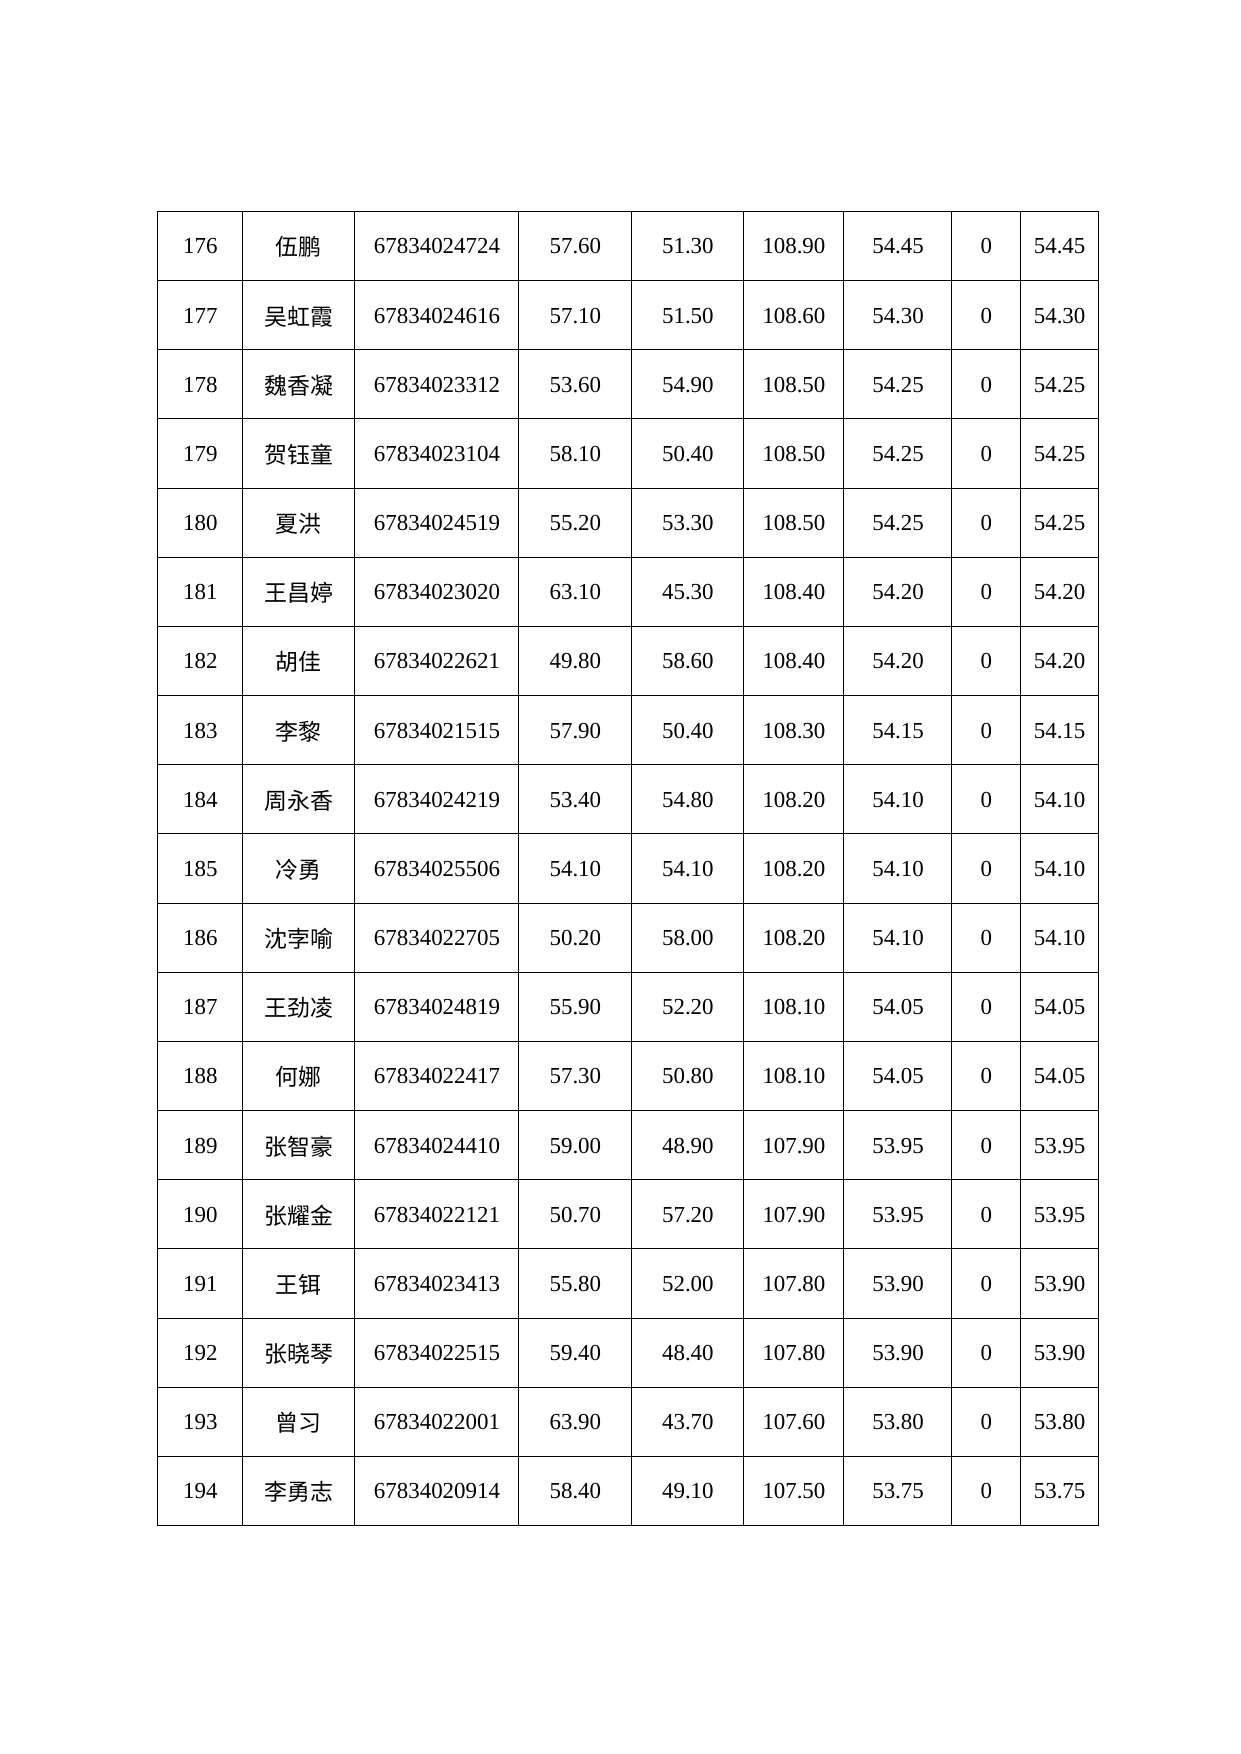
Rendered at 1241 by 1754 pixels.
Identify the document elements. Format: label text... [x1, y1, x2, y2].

table_cell 107.80 [744, 1319, 843, 1387]
table_cell 54.15 [1021, 696, 1098, 764]
table_cell 54.05 [1021, 1042, 1098, 1110]
table_cell 54.10 [519, 834, 631, 902]
table_cell 54.20 [844, 558, 951, 626]
table_cell 67834023020 [355, 558, 518, 626]
table_cell 45.30 [632, 558, 743, 626]
table_cell 67834024724 [355, 212, 518, 280]
table_cell 107.90 [744, 1111, 843, 1179]
table_cell 0 [952, 489, 1020, 557]
table_cell 184 [158, 765, 242, 833]
table_cell 54.80 [632, 765, 743, 833]
table_cell 107.80 [744, 1249, 843, 1317]
table_cell 53.95 [1021, 1180, 1098, 1248]
table_cell 魏香凝 [243, 350, 354, 418]
table_cell 54.25 [844, 350, 951, 418]
table_cell 54.25 [1021, 489, 1098, 557]
table_cell 张晓琴 [243, 1319, 354, 1387]
table_cell 0 [952, 419, 1020, 487]
table_cell 67834024616 [355, 281, 518, 349]
table_cell 59.00 [519, 1111, 631, 1179]
table_cell 0 [952, 765, 1020, 833]
table_cell 181 [158, 558, 242, 626]
table_cell 54.45 [1021, 212, 1098, 280]
table_cell 50.40 [632, 696, 743, 764]
table_cell 63.90 [519, 1388, 631, 1456]
table_cell 43.70 [632, 1388, 743, 1456]
table_cell 49.10 [632, 1457, 743, 1525]
table_cell 107.50 [744, 1457, 843, 1525]
table_cell 67834020914 [355, 1457, 518, 1525]
table_cell 67834024519 [355, 489, 518, 557]
table_cell 176 [158, 212, 242, 280]
table_cell 51.50 [632, 281, 743, 349]
table_cell 54.10 [844, 834, 951, 902]
table_cell 67834023104 [355, 419, 518, 487]
table_cell 胡佳 [243, 627, 354, 695]
table_cell 57.60 [519, 212, 631, 280]
table_cell 54.30 [844, 281, 951, 349]
table_cell 108.50 [744, 350, 843, 418]
table_cell 67834023413 [355, 1249, 518, 1317]
table_cell 53.30 [632, 489, 743, 557]
table_cell 57.20 [632, 1180, 743, 1248]
table_cell 0 [952, 1319, 1020, 1387]
table_cell 67834024819 [355, 973, 518, 1041]
table_cell 53.80 [1021, 1388, 1098, 1456]
table_cell 51.30 [632, 212, 743, 280]
table_cell 54.15 [844, 696, 951, 764]
table_cell 0 [952, 350, 1020, 418]
table_cell 49.80 [519, 627, 631, 695]
table_cell 0 [952, 696, 1020, 764]
table_cell 179 [158, 419, 242, 487]
table_cell 54.05 [844, 1042, 951, 1110]
table_cell 50.80 [632, 1042, 743, 1110]
table_cell 108.60 [744, 281, 843, 349]
table_cell 108.50 [744, 419, 843, 487]
table_cell 伍鹏 [243, 212, 354, 280]
table_cell 57.10 [519, 281, 631, 349]
table_cell 0 [952, 1388, 1020, 1456]
table_cell 54.10 [844, 765, 951, 833]
table_cell 53.60 [519, 350, 631, 418]
table_cell 0 [952, 973, 1020, 1041]
table_cell 52.20 [632, 973, 743, 1041]
table_cell 192 [158, 1319, 242, 1387]
table_cell 178 [158, 350, 242, 418]
table_cell 0 [952, 281, 1020, 349]
table_cell 180 [158, 489, 242, 557]
table_cell 0 [952, 212, 1020, 280]
table_cell 何娜 [243, 1042, 354, 1110]
table_cell 59.40 [519, 1319, 631, 1387]
table_cell 54.45 [844, 212, 951, 280]
table_cell 67834025506 [355, 834, 518, 902]
table_cell 177 [158, 281, 242, 349]
table_cell 53.95 [844, 1111, 951, 1179]
table_cell 67834022121 [355, 1180, 518, 1248]
table_cell 54.25 [844, 489, 951, 557]
table_cell 53.40 [519, 765, 631, 833]
table_cell 54.90 [632, 350, 743, 418]
table_cell 王劲凌 [243, 973, 354, 1041]
table_cell 50.40 [632, 419, 743, 487]
table_cell 54.25 [844, 419, 951, 487]
table_cell 107.60 [744, 1388, 843, 1456]
table_cell 53.95 [844, 1180, 951, 1248]
table_cell 53.75 [844, 1457, 951, 1525]
table_cell 108.20 [744, 765, 843, 833]
table_cell 182 [158, 627, 242, 695]
table_cell 0 [952, 627, 1020, 695]
table_cell 沈孛喻 [243, 904, 354, 972]
table_cell 曾习 [243, 1388, 354, 1456]
table_cell 108.90 [744, 212, 843, 280]
table_cell 57.30 [519, 1042, 631, 1110]
table_cell 0 [952, 1457, 1020, 1525]
table_cell 191 [158, 1249, 242, 1317]
table_cell 53.95 [1021, 1111, 1098, 1179]
table_cell 54.10 [1021, 834, 1098, 902]
table_cell 185 [158, 834, 242, 902]
table_cell 李黎 [243, 696, 354, 764]
table_cell 50.70 [519, 1180, 631, 1248]
table_cell 0 [952, 1111, 1020, 1179]
table_cell 58.60 [632, 627, 743, 695]
table_cell 189 [158, 1111, 242, 1179]
table_cell 53.90 [1021, 1319, 1098, 1387]
table_cell 67834022417 [355, 1042, 518, 1110]
table_cell 55.90 [519, 973, 631, 1041]
table_cell 54.10 [844, 904, 951, 972]
table_cell 108.30 [744, 696, 843, 764]
table_cell 王昌婷 [243, 558, 354, 626]
table_cell 54.20 [1021, 627, 1098, 695]
table_cell 107.90 [744, 1180, 843, 1248]
table_cell 0 [952, 834, 1020, 902]
table_cell 194 [158, 1457, 242, 1525]
table_cell 0 [952, 1042, 1020, 1110]
table_cell 108.40 [744, 627, 843, 695]
table_cell 夏洪 [243, 489, 354, 557]
table_cell 108.20 [744, 834, 843, 902]
table_cell 53.75 [1021, 1457, 1098, 1525]
table_cell 52.00 [632, 1249, 743, 1317]
table_cell 188 [158, 1042, 242, 1110]
table_cell 54.10 [1021, 765, 1098, 833]
table_cell 54.20 [844, 627, 951, 695]
table_cell 张智豪 [243, 1111, 354, 1179]
table_cell 冷勇 [243, 834, 354, 902]
table_cell 58.00 [632, 904, 743, 972]
table_cell 54.25 [1021, 419, 1098, 487]
table_cell 67834024410 [355, 1111, 518, 1179]
table_cell 54.25 [1021, 350, 1098, 418]
table_cell 183 [158, 696, 242, 764]
table_cell 108.10 [744, 1042, 843, 1110]
table_cell 0 [952, 904, 1020, 972]
table_cell 67834024219 [355, 765, 518, 833]
table_cell 186 [158, 904, 242, 972]
table_cell 张耀金 [243, 1180, 354, 1248]
table_cell 108.50 [744, 489, 843, 557]
table_cell 193 [158, 1388, 242, 1456]
table_cell 54.05 [844, 973, 951, 1041]
table_cell 54.20 [1021, 558, 1098, 626]
table_cell 53.90 [844, 1319, 951, 1387]
table_cell 0 [952, 1249, 1020, 1317]
table_cell 48.90 [632, 1111, 743, 1179]
table_cell 王铒 [243, 1249, 354, 1317]
table_cell 67834022001 [355, 1388, 518, 1456]
table_cell 50.20 [519, 904, 631, 972]
table_cell 57.90 [519, 696, 631, 764]
table_cell 67834022621 [355, 627, 518, 695]
table_cell 贺钰童 [243, 419, 354, 487]
table_cell 67834023312 [355, 350, 518, 418]
table_cell 55.20 [519, 489, 631, 557]
table_cell 63.10 [519, 558, 631, 626]
table_cell 108.10 [744, 973, 843, 1041]
table_cell 53.90 [1021, 1249, 1098, 1317]
table_cell 108.20 [744, 904, 843, 972]
table_cell 55.80 [519, 1249, 631, 1317]
table_cell 吴虹霞 [243, 281, 354, 349]
table_cell 67834021515 [355, 696, 518, 764]
table_cell 54.10 [1021, 904, 1098, 972]
table_cell 李勇志 [243, 1457, 354, 1525]
table_cell 187 [158, 973, 242, 1041]
table_cell 0 [952, 1180, 1020, 1248]
table_cell 67834022705 [355, 904, 518, 972]
table_cell 58.10 [519, 419, 631, 487]
table_cell 53.90 [844, 1249, 951, 1317]
table_cell 48.40 [632, 1319, 743, 1387]
table_cell 54.05 [1021, 973, 1098, 1041]
table_cell 0 [952, 558, 1020, 626]
table_cell 190 [158, 1180, 242, 1248]
table_cell 58.40 [519, 1457, 631, 1525]
table_cell 周永香 [243, 765, 354, 833]
table_cell 67834022515 [355, 1319, 518, 1387]
table_cell 108.40 [744, 558, 843, 626]
table_cell 54.10 [632, 834, 743, 902]
table_cell 54.30 [1021, 281, 1098, 349]
table_cell 53.80 [844, 1388, 951, 1456]
